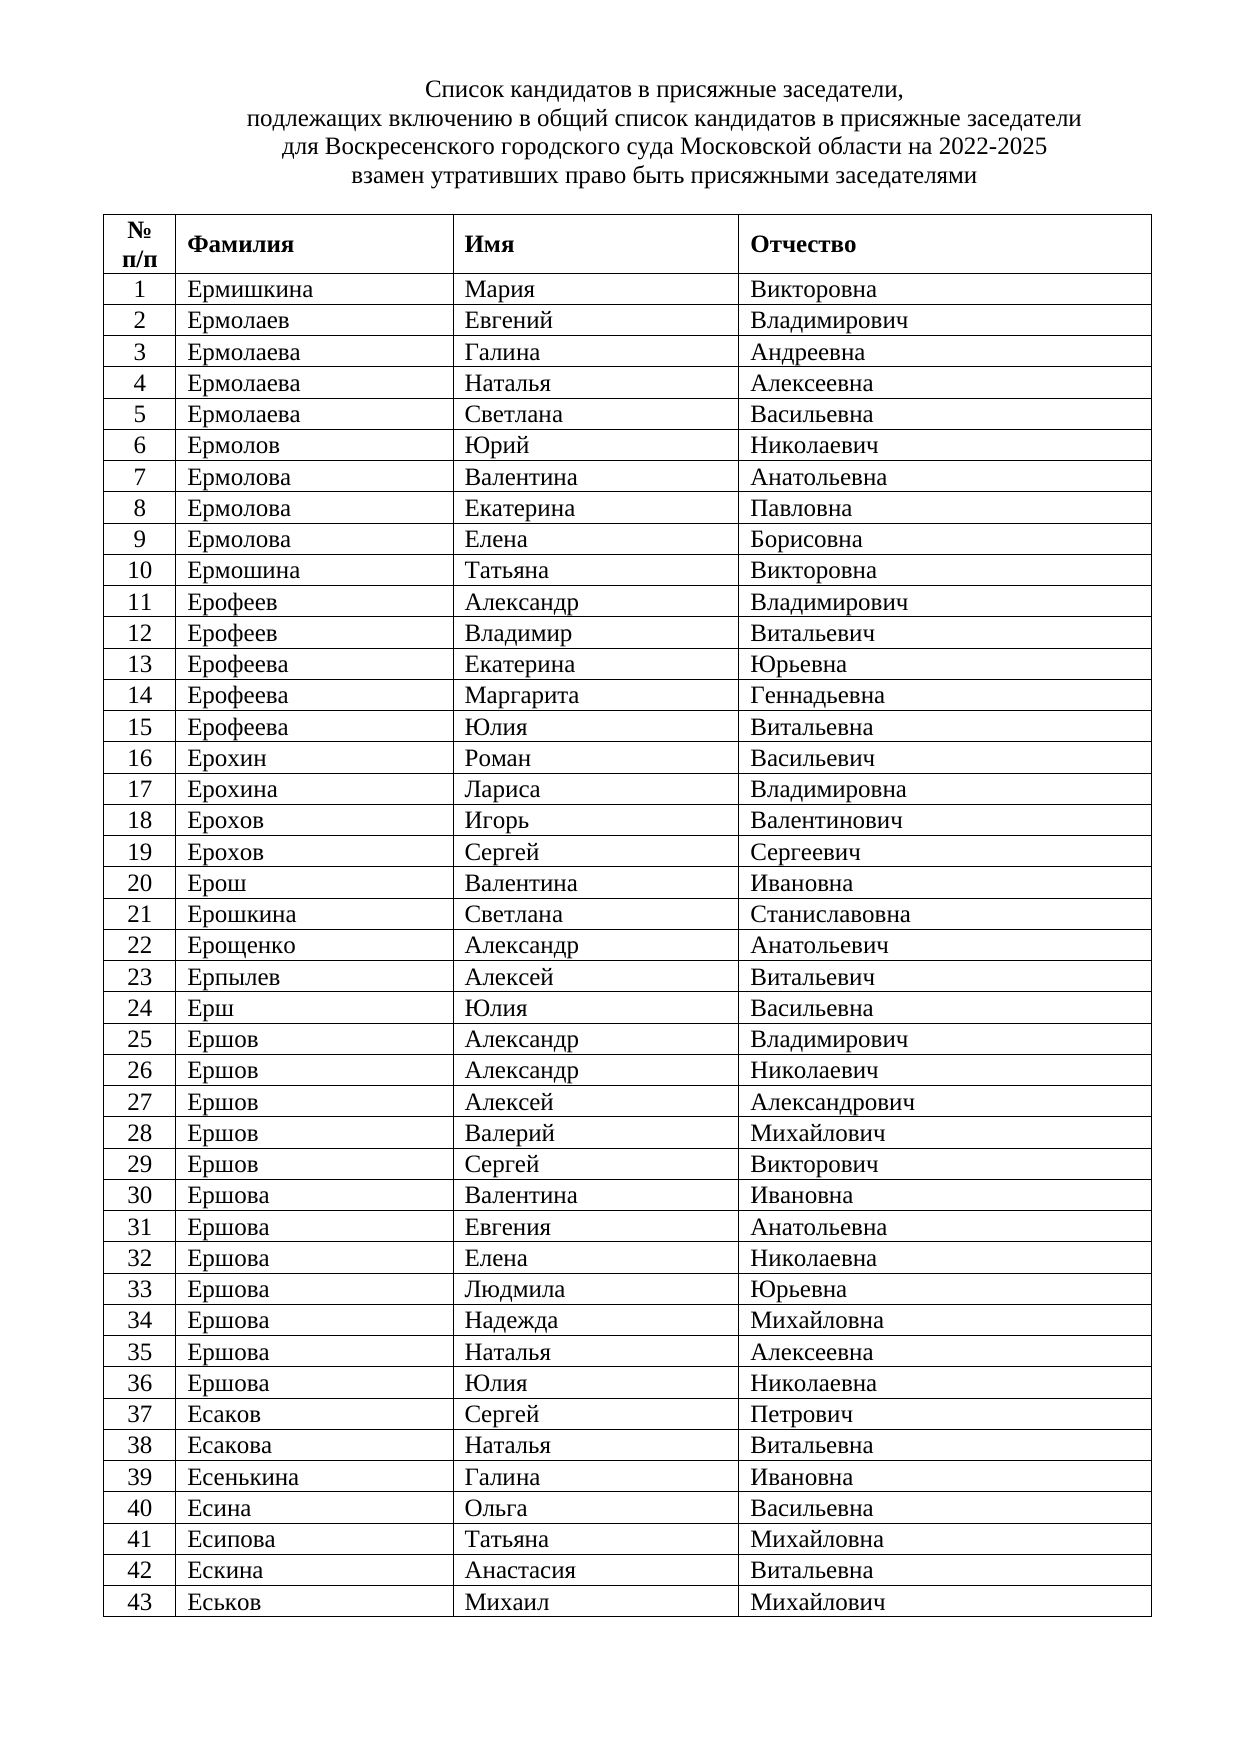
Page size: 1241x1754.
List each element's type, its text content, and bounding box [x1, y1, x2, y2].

table_cell Валентинович [739, 805, 1151, 835]
table_cell Екатерина [454, 492, 738, 522]
table_cell 40 [104, 1492, 175, 1522]
table_cell 4 [104, 367, 175, 397]
table_cell 1 [104, 274, 175, 304]
table_cell Есина [176, 1492, 453, 1522]
table_cell Васильевна [739, 1492, 1151, 1522]
table_cell Лариса [454, 774, 738, 804]
table_cell Есенькина [176, 1461, 453, 1491]
table_cell Николаевна [739, 1242, 1151, 1272]
table_cell Михайловна [739, 1524, 1151, 1554]
table_cell Владимирович [739, 1024, 1151, 1054]
table_cell Владимирович [739, 305, 1151, 335]
table_cell 29 [104, 1149, 175, 1179]
table_cell 24 [104, 992, 175, 1022]
table_cell Ершов [176, 1024, 453, 1054]
table_cell 5 [104, 399, 175, 429]
table_cell Николаевич [739, 1055, 1151, 1085]
table_cell Владимировна [739, 774, 1151, 804]
table_cell 20 [104, 867, 175, 897]
table_cell Елена [454, 524, 738, 554]
table_cell Александр [454, 1055, 738, 1085]
table_cell 39 [104, 1461, 175, 1491]
table_cell Ершова [176, 1367, 453, 1397]
table_cell Юлия [454, 1367, 738, 1397]
table_cell Ерофеев [176, 617, 453, 647]
table_cell Владимирович [739, 586, 1151, 616]
table_cell Ермолаева [176, 367, 453, 397]
table_cell Витальевна [739, 1430, 1151, 1460]
table_cell 21 [104, 899, 175, 929]
table_cell Витальевна [739, 711, 1151, 741]
table_cell Татьяна [454, 1524, 738, 1554]
table_cell Витальевич [739, 961, 1151, 991]
table_cell 34 [104, 1305, 175, 1335]
table_cell Ерош [176, 867, 453, 897]
table_cell Юрий [454, 430, 738, 460]
table_cell Ермолаев [176, 305, 453, 335]
table_cell Валентина [454, 461, 738, 491]
text взамен утративших право быть присяжными заседателями [177, 160, 1152, 189]
table_header Отчество [739, 215, 1151, 272]
table_cell Анастасия [454, 1555, 738, 1585]
table_cell Ершова [176, 1305, 453, 1335]
table_cell Галина [454, 1461, 738, 1491]
table_cell 18 [104, 805, 175, 835]
table_cell 30 [104, 1180, 175, 1210]
table_cell Александр [454, 586, 738, 616]
table_cell Юрьевна [739, 649, 1151, 679]
table_cell Борисовна [739, 524, 1151, 554]
table_cell Ермолов [176, 430, 453, 460]
table_cell Ершов [176, 1117, 453, 1147]
table_cell Игорь [454, 805, 738, 835]
table_cell Ершов [176, 1086, 453, 1116]
table_cell Ерохина [176, 774, 453, 804]
table_cell Ерощенко [176, 930, 453, 960]
table_cell Есаков [176, 1399, 453, 1429]
table_cell 16 [104, 742, 175, 772]
table_cell Юлия [454, 992, 738, 1022]
table_cell 41 [104, 1524, 175, 1554]
table_cell Ерохин [176, 742, 453, 772]
table_cell Ерш [176, 992, 453, 1022]
table_cell Николаевич [739, 430, 1151, 460]
table_cell Ерпылев [176, 961, 453, 991]
table_cell Ермошина [176, 555, 453, 585]
table_cell 38 [104, 1430, 175, 1460]
table_cell 26 [104, 1055, 175, 1085]
table_cell Сергеевич [739, 836, 1151, 866]
table_cell Витальевич [739, 617, 1151, 647]
table_cell 43 [104, 1586, 175, 1616]
table_cell Анатольевна [739, 461, 1151, 491]
table_cell Ерошкина [176, 899, 453, 929]
table_cell Мария [454, 274, 738, 304]
table_cell Михайлович [739, 1586, 1151, 1616]
table_cell Алексеевна [739, 1336, 1151, 1366]
table_cell Алексеевна [739, 367, 1151, 397]
table_cell Евгения [454, 1211, 738, 1241]
table_cell Анатольевич [739, 930, 1151, 960]
table_cell Ермишкина [176, 274, 453, 304]
table_cell Надежда [454, 1305, 738, 1335]
table_cell Ершова [176, 1242, 453, 1272]
table_cell 33 [104, 1274, 175, 1304]
table_cell Владимир [454, 617, 738, 647]
table_cell 22 [104, 930, 175, 960]
table_cell Андреевна [739, 336, 1151, 366]
table_cell Павловна [739, 492, 1151, 522]
text Список кандидатов в присяжные заседатели, [177, 74, 1152, 103]
table_cell Ивановна [739, 1461, 1151, 1491]
table_cell 32 [104, 1242, 175, 1272]
table_cell Александр [454, 1024, 738, 1054]
table_cell 7 [104, 461, 175, 491]
table_cell Ермолова [176, 524, 453, 554]
table_cell Васильевна [739, 399, 1151, 429]
table_cell 31 [104, 1211, 175, 1241]
table_cell 13 [104, 649, 175, 679]
table_cell Анатольевна [739, 1211, 1151, 1241]
table_cell Ерофеева [176, 680, 453, 710]
table_cell Елена [454, 1242, 738, 1272]
table_cell Ермолова [176, 461, 453, 491]
table_cell Галина [454, 336, 738, 366]
table_cell Александр [454, 930, 738, 960]
table_cell 15 [104, 711, 175, 741]
table_cell Людмила [454, 1274, 738, 1304]
table_cell Сергей [454, 836, 738, 866]
table_header № п/п [104, 215, 175, 272]
table_cell Ольга [454, 1492, 738, 1522]
table_cell 10 [104, 555, 175, 585]
table_cell Ермолаева [176, 399, 453, 429]
table_cell Викторовна [739, 555, 1151, 585]
table_cell Ершов [176, 1149, 453, 1179]
table_cell Ершов [176, 1055, 453, 1085]
table_header Имя [454, 215, 738, 272]
table_cell Екатерина [454, 649, 738, 679]
table_cell Валентина [454, 1180, 738, 1210]
table_cell Ивановна [739, 1180, 1151, 1210]
table_cell 12 [104, 617, 175, 647]
table_cell Алексей [454, 1086, 738, 1116]
text подлежащих включению в общий список кандидатов в присяжные заседатели [177, 103, 1152, 131]
table_cell Светлана [454, 899, 738, 929]
table_cell Геннадьевна [739, 680, 1151, 710]
table_cell 14 [104, 680, 175, 710]
table_cell Светлана [454, 399, 738, 429]
table_cell Викторович [739, 1149, 1151, 1179]
table_cell Ерофеев [176, 586, 453, 616]
table_cell Роман [454, 742, 738, 772]
table_cell 9 [104, 524, 175, 554]
table_cell Михайлович [739, 1117, 1151, 1147]
table_cell Михайловна [739, 1305, 1151, 1335]
table_cell Татьяна [454, 555, 738, 585]
table_cell 27 [104, 1086, 175, 1116]
table_cell Витальевна [739, 1555, 1151, 1585]
table_cell Ершова [176, 1211, 453, 1241]
table_cell Ерофеева [176, 649, 453, 679]
table_cell 37 [104, 1399, 175, 1429]
table_cell Валерий [454, 1117, 738, 1147]
table_cell 25 [104, 1024, 175, 1054]
table_cell Петрович [739, 1399, 1151, 1429]
table_cell 36 [104, 1367, 175, 1397]
table_cell Ершова [176, 1274, 453, 1304]
table_cell Евгений [454, 305, 738, 335]
table_cell Юлия [454, 711, 738, 741]
table_cell Еськов [176, 1586, 453, 1616]
table_cell 3 [104, 336, 175, 366]
table_cell 35 [104, 1336, 175, 1366]
table_cell 19 [104, 836, 175, 866]
table_cell Николаевна [739, 1367, 1151, 1397]
table_cell Наталья [454, 1430, 738, 1460]
table_cell 6 [104, 430, 175, 460]
table_cell Алексей [454, 961, 738, 991]
table_cell 11 [104, 586, 175, 616]
table_cell Есакова [176, 1430, 453, 1460]
table_cell 23 [104, 961, 175, 991]
table_cell Есипова [176, 1524, 453, 1554]
table_cell 17 [104, 774, 175, 804]
table_cell Васильевна [739, 992, 1151, 1022]
table_cell 8 [104, 492, 175, 522]
table_cell Ерофеева [176, 711, 453, 741]
table_cell Ивановна [739, 867, 1151, 897]
table_cell Ерохов [176, 836, 453, 866]
table_cell Ершова [176, 1180, 453, 1210]
table_cell 42 [104, 1555, 175, 1585]
table_cell Викторовна [739, 274, 1151, 304]
table_cell Васильевич [739, 742, 1151, 772]
table_cell Ершова [176, 1336, 453, 1366]
table_cell Сергей [454, 1399, 738, 1429]
table_cell Сергей [454, 1149, 738, 1179]
table_header Фамилия [176, 215, 453, 272]
table_cell Наталья [454, 367, 738, 397]
table_cell Маргарита [454, 680, 738, 710]
table_cell Ерохов [176, 805, 453, 835]
table_cell Ермолова [176, 492, 453, 522]
table_cell Михаил [454, 1586, 738, 1616]
table_cell Наталья [454, 1336, 738, 1366]
table_cell Валентина [454, 867, 738, 897]
table_cell Станиславовна [739, 899, 1151, 929]
table_cell 2 [104, 305, 175, 335]
text для Воскресенского городского суда Московской области на 2022-2025 [177, 131, 1152, 160]
table_cell Александрович [739, 1086, 1151, 1116]
table_cell 28 [104, 1117, 175, 1147]
table_cell Юрьевна [739, 1274, 1151, 1304]
table_cell Ескина [176, 1555, 453, 1585]
table_cell Ермолаева [176, 336, 453, 366]
